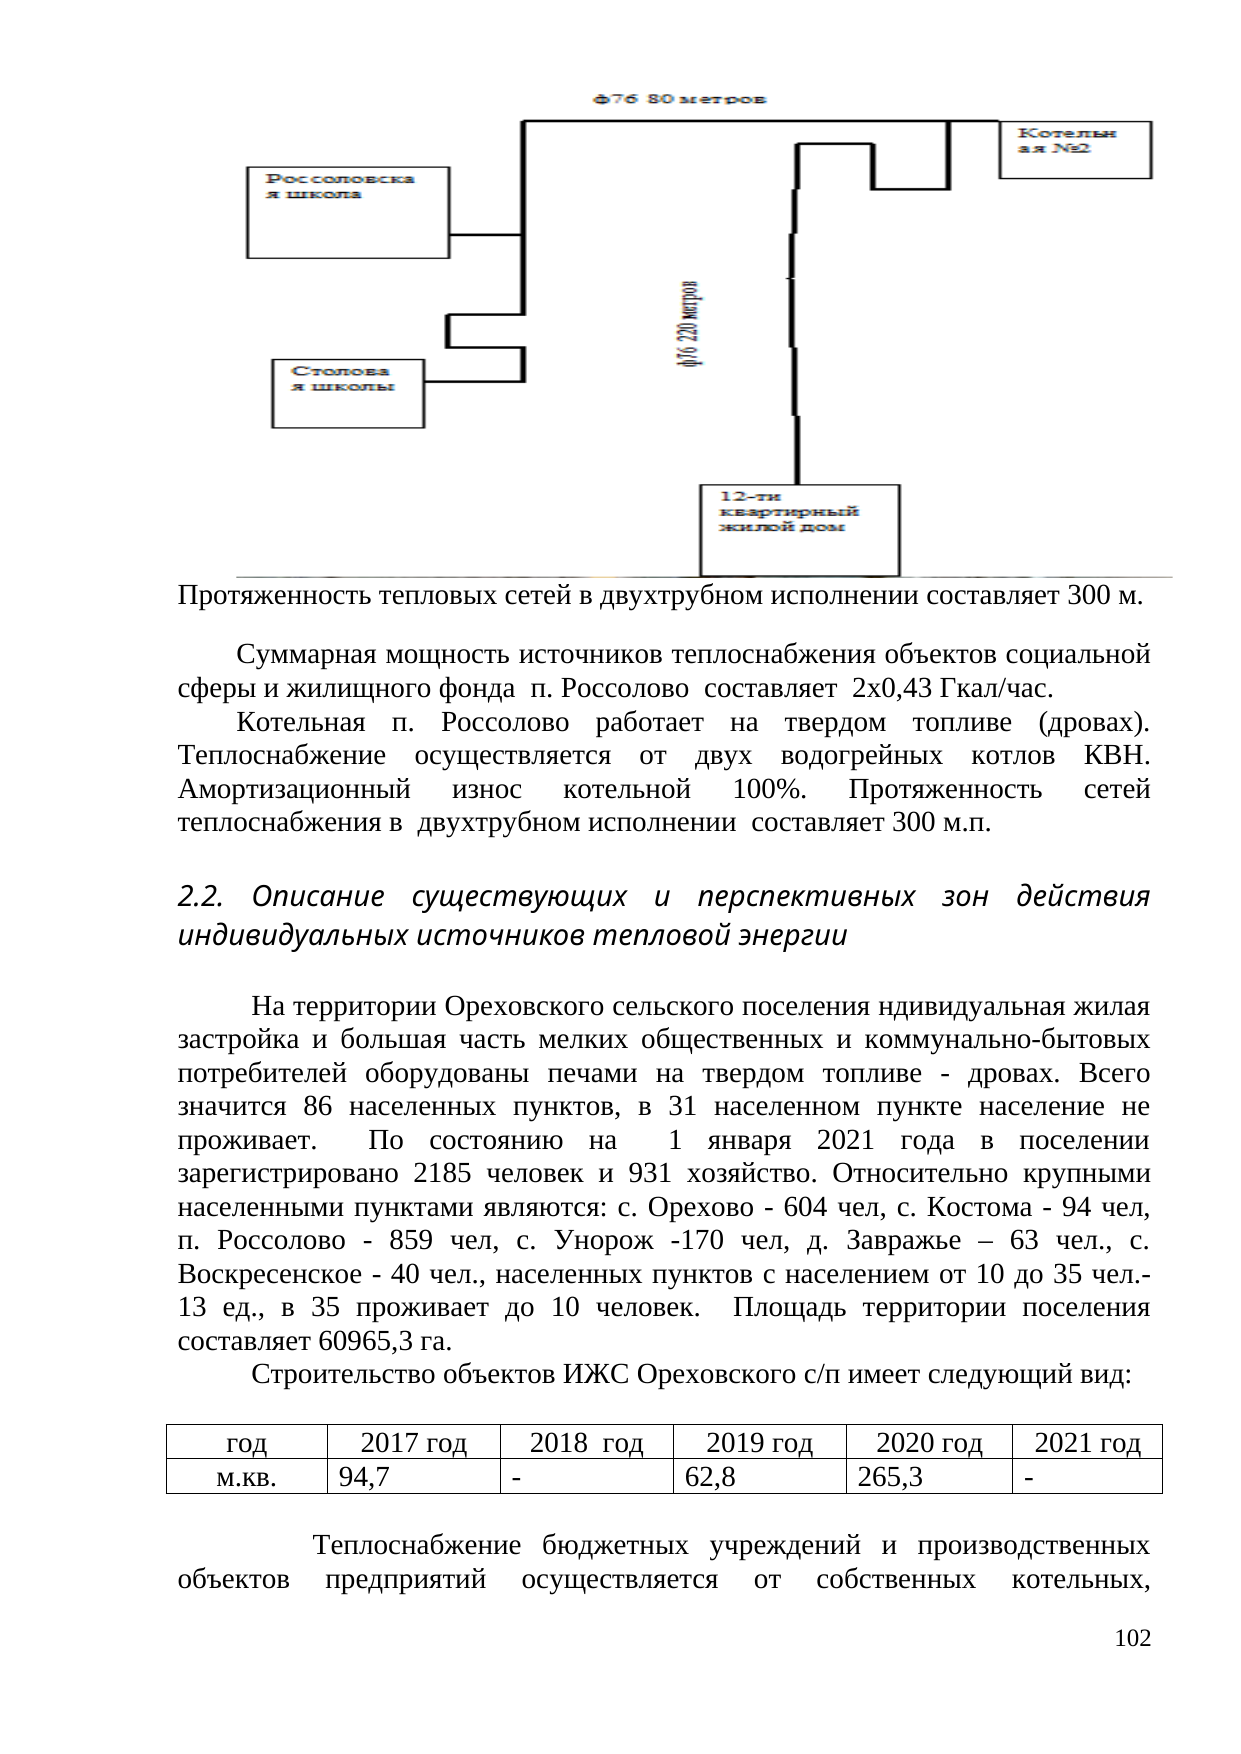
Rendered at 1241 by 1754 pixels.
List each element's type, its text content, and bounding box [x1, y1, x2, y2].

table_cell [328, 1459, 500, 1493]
text Строительство объектов ИЖС Ореховского с/п имеет следующий вид: [177, 1357, 1152, 1390]
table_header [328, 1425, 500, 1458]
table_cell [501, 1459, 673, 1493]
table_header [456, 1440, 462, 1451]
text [177, 1527, 1152, 1594]
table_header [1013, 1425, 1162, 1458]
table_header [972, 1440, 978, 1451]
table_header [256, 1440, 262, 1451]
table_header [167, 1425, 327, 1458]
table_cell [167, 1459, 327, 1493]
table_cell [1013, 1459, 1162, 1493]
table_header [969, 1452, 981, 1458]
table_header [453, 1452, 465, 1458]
text Котельная п. Россолово работает на твердом топливе (дровах). Теплоснабжение осуществляется от двух водогрейных котлов КВН. Амортизационный износ котельной 100%. Протяженность сетей теплоснабжения в двухтрубном исполнении составляет 300 м.п. [177, 704, 1152, 838]
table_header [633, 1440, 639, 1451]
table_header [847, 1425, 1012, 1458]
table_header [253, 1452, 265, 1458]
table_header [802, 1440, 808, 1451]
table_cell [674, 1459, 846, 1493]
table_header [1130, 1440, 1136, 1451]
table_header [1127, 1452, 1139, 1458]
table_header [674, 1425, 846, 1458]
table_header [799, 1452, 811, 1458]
text 2.2. Описание существующих и перспективных зон действия индивидуальных источников тепловой энергии [177, 875, 1152, 954]
text Протяженность тепловых сетей в двухтрубном исполнении составляет 300 м. [177, 577, 1152, 611]
text Суммарная мощность источников теплоснабжения объектов социальной сферы и жилищного фонда п. Россолово составляет 2х0,43 Гкал/час. [177, 637, 1152, 704]
picture [236, 73, 1173, 578]
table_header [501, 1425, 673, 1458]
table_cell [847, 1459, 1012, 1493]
text На территории Ореховского сельского поселения ндивидуальная жилая застройка и большая часть мелких общественных и коммунально-бытовых потребителей оборудованы печами на твердом топливе - дровах. Всего значится 86 населенных пунктов, в 31 населенном пункте население не проживает. По состоянию на 1 января 2021 года в поселении зарегистрировано 2185 человек и 931 хозяйство. Относительно крупными населенными пунктами являются: с. Орехово - 604 чел, с. Костома - 94 чел, п. Россолово - 859 чел, с. Унорож -170 чел, д. Завражье – 63 чел., с. Воскресенское - 40 чел., населенных пунктов с населением от 10 до 35 чел.- 13 ед., в 35 проживает до 10 человек. Площадь территории поселения составляет 60965,3 га. [177, 988, 1152, 1357]
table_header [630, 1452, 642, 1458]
